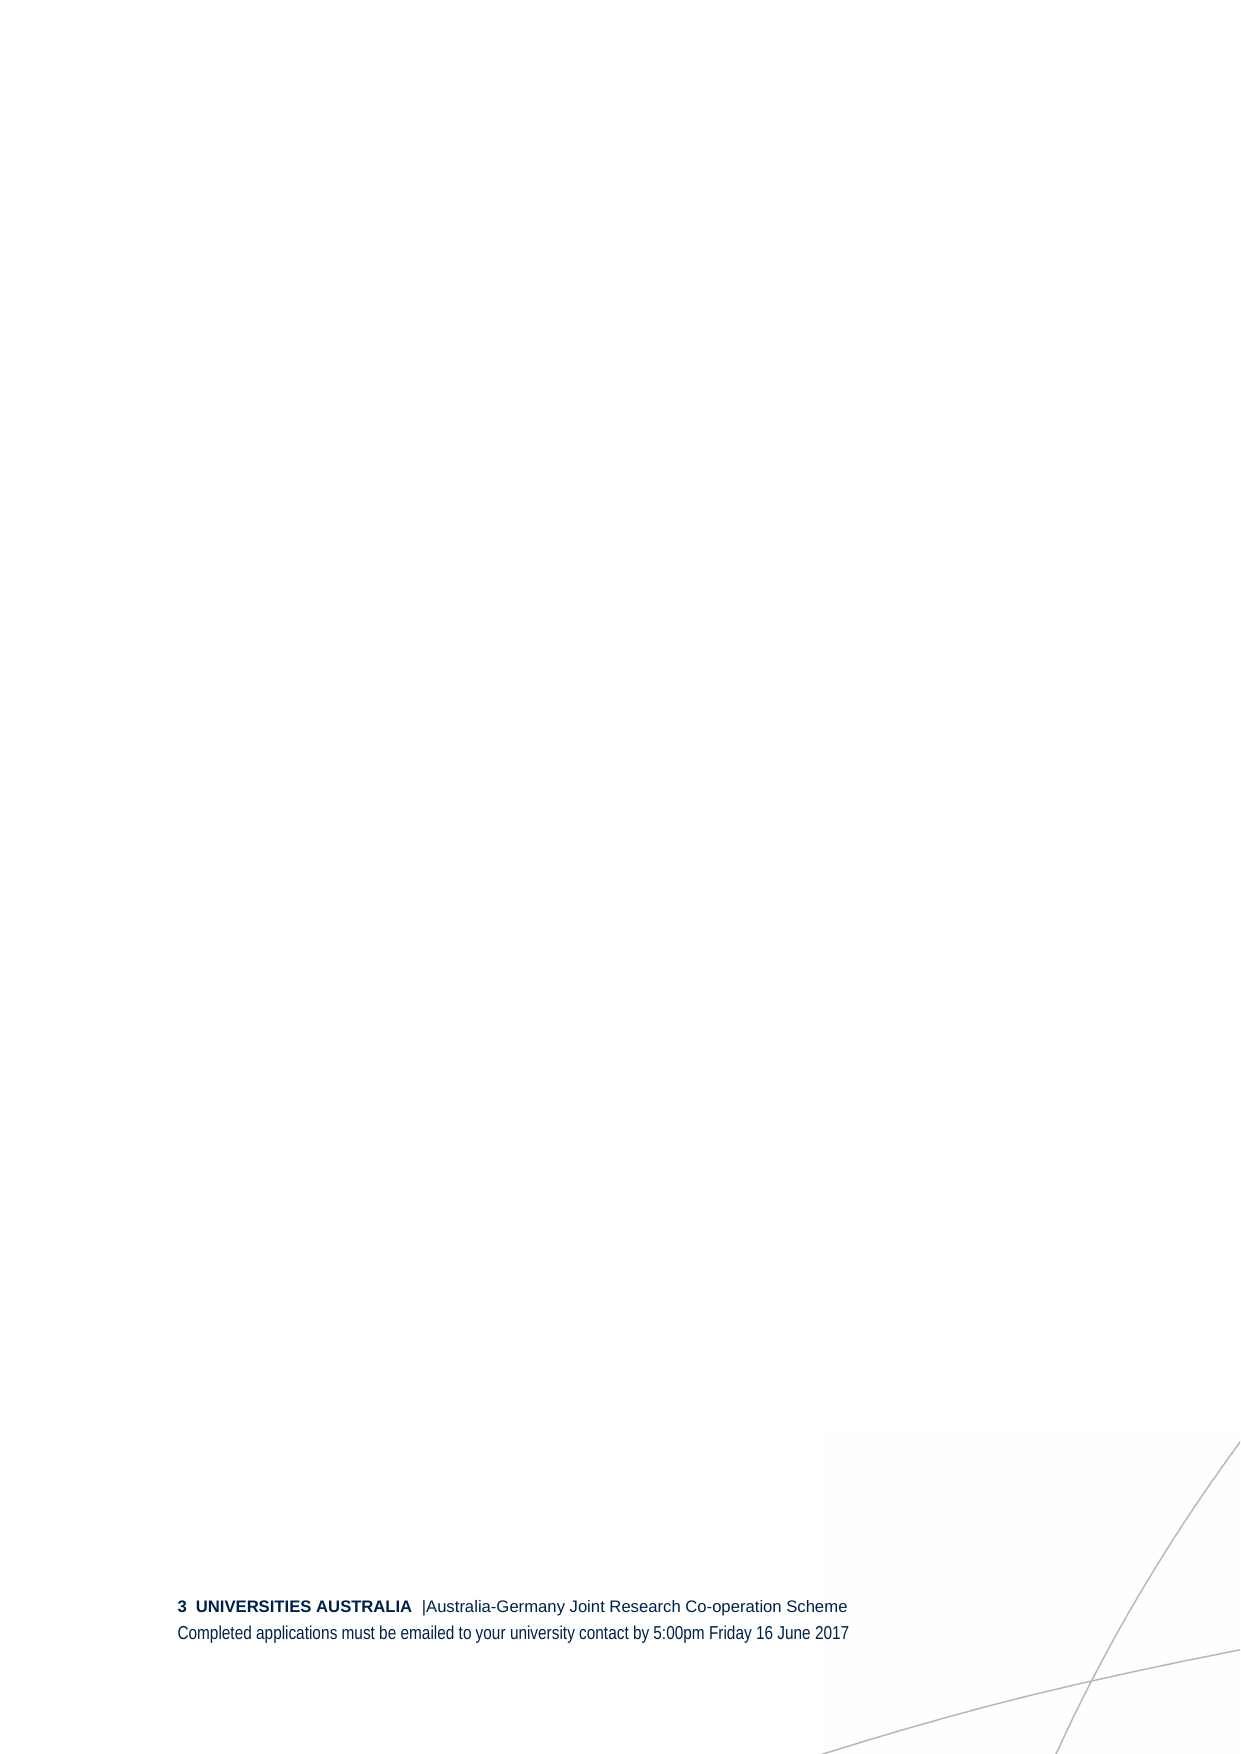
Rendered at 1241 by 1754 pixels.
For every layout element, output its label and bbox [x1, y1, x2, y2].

picture [821, 1429, 1241, 1754]
